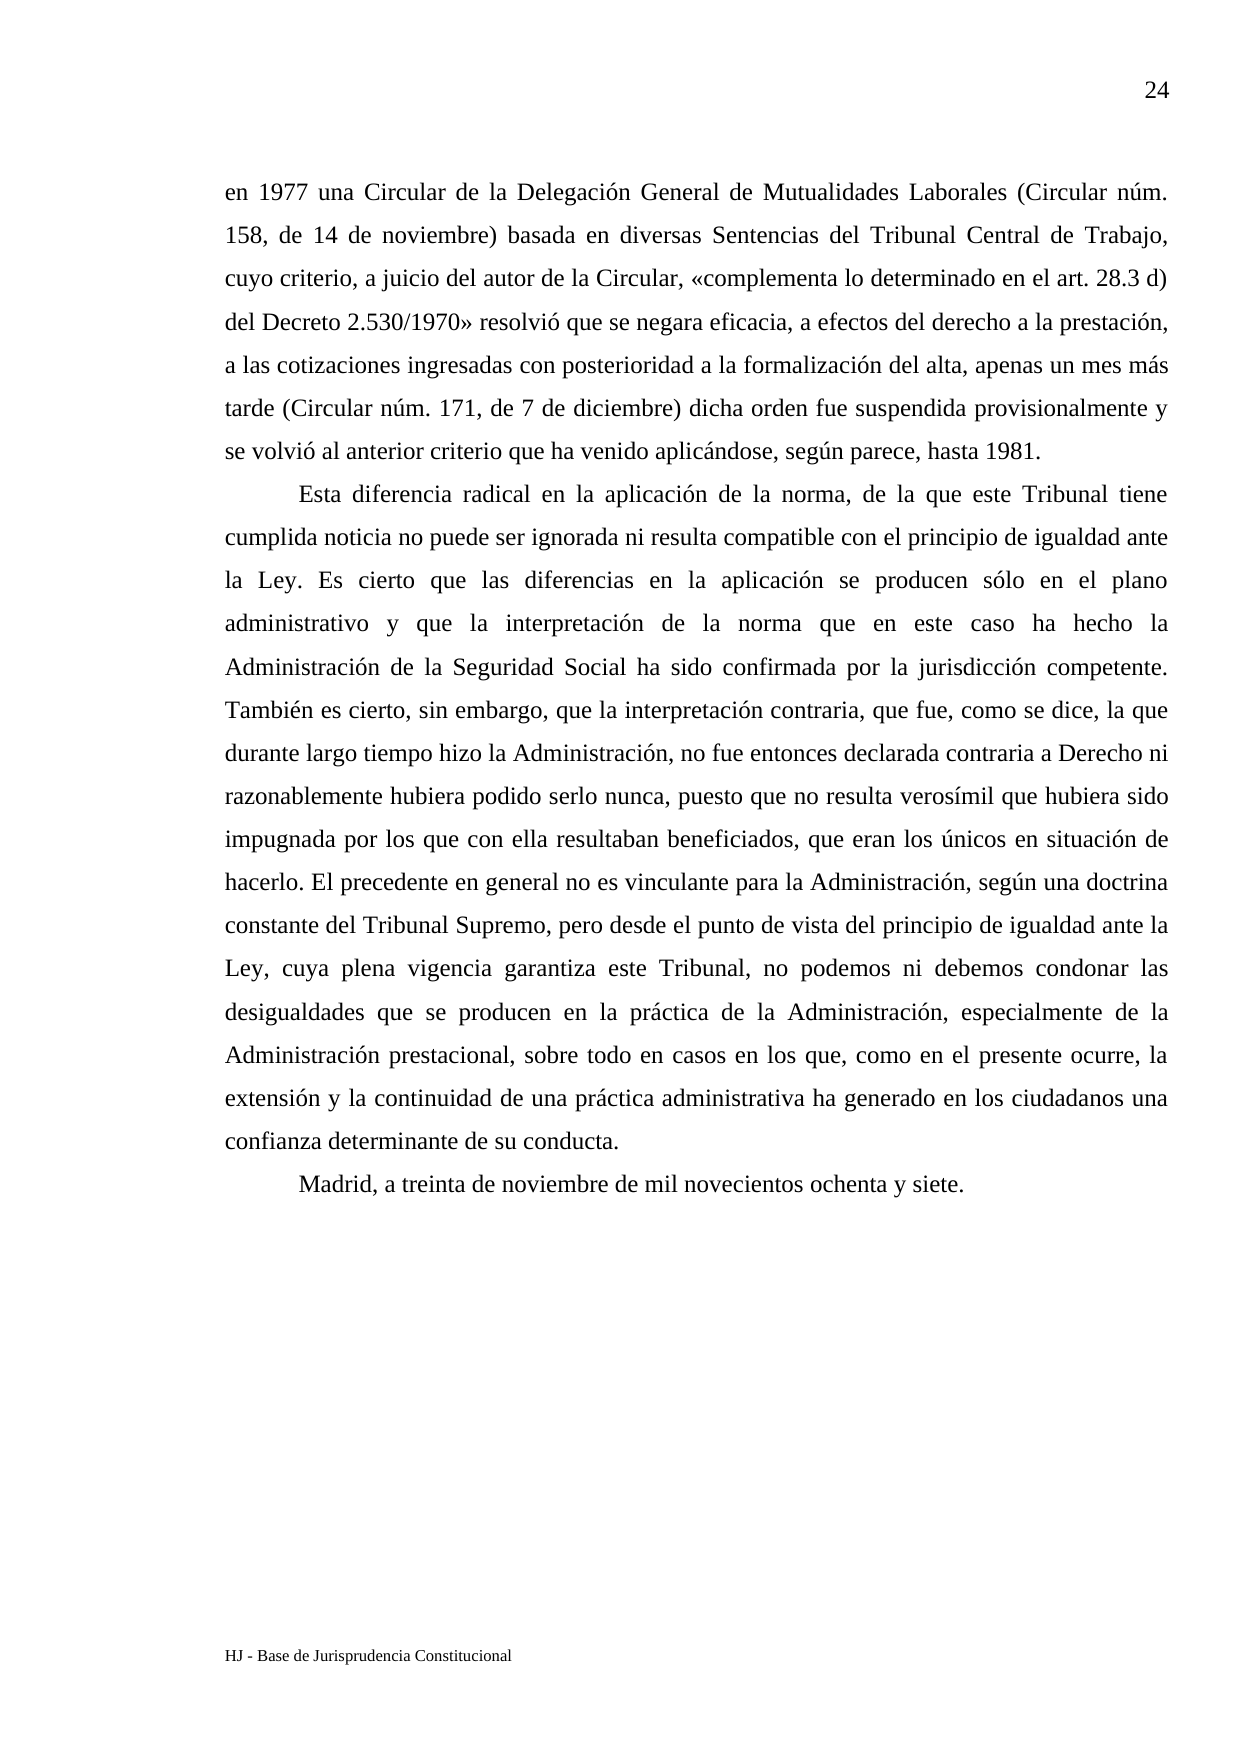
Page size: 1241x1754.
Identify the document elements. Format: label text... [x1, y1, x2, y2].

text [224, 177, 1169, 465]
text Esta diferencia radical en la aplicación de la norma, de la que este Tribunal tiene cumplida noticia no puede ser ignorada ni resulta compatible con el principio de igualdad ante la Ley. Es cierto que las diferencias en la aplicación se producen sólo en el plano administrativo y que la interpretación de la norma que en este caso ha hecho la Administración de la Seguridad Social ha sido confirmada por la jurisdicción competente. También es cierto, sin embargo, que la interpretación contraria, que fue, como se dice, la que durante largo tiempo hizo la Administración, no fue entonces declarada contraria a Derecho ni razonablemente hubiera podido serlo nunca, puesto que no resulta verosímil que hubiera sido impugnada por los que con ella resultaban beneficiados, que eran los únicos en situación de hacerlo. El precedente en general no es vinculante para la Administración, según una doctrina constante del Tribunal Supremo, pero desde el punto de vista del principio de igualdad ante la Ley, cuya plena vigencia garantiza este Tribunal, no podemos ni debemos condonar las desigualdades que se producen en la práctica de la Administración, especialmente de la Administración prestacional, sobre todo en casos en los que, como en el presente ocurre, la extensión y la continuidad de una práctica administrativa ha generado en los ciudadanos una confianza determinante de su conducta. [224, 479, 1169, 1155]
text Madrid, a treinta de noviembre de mil novecientos ochenta y siete. [224, 1169, 1169, 1198]
